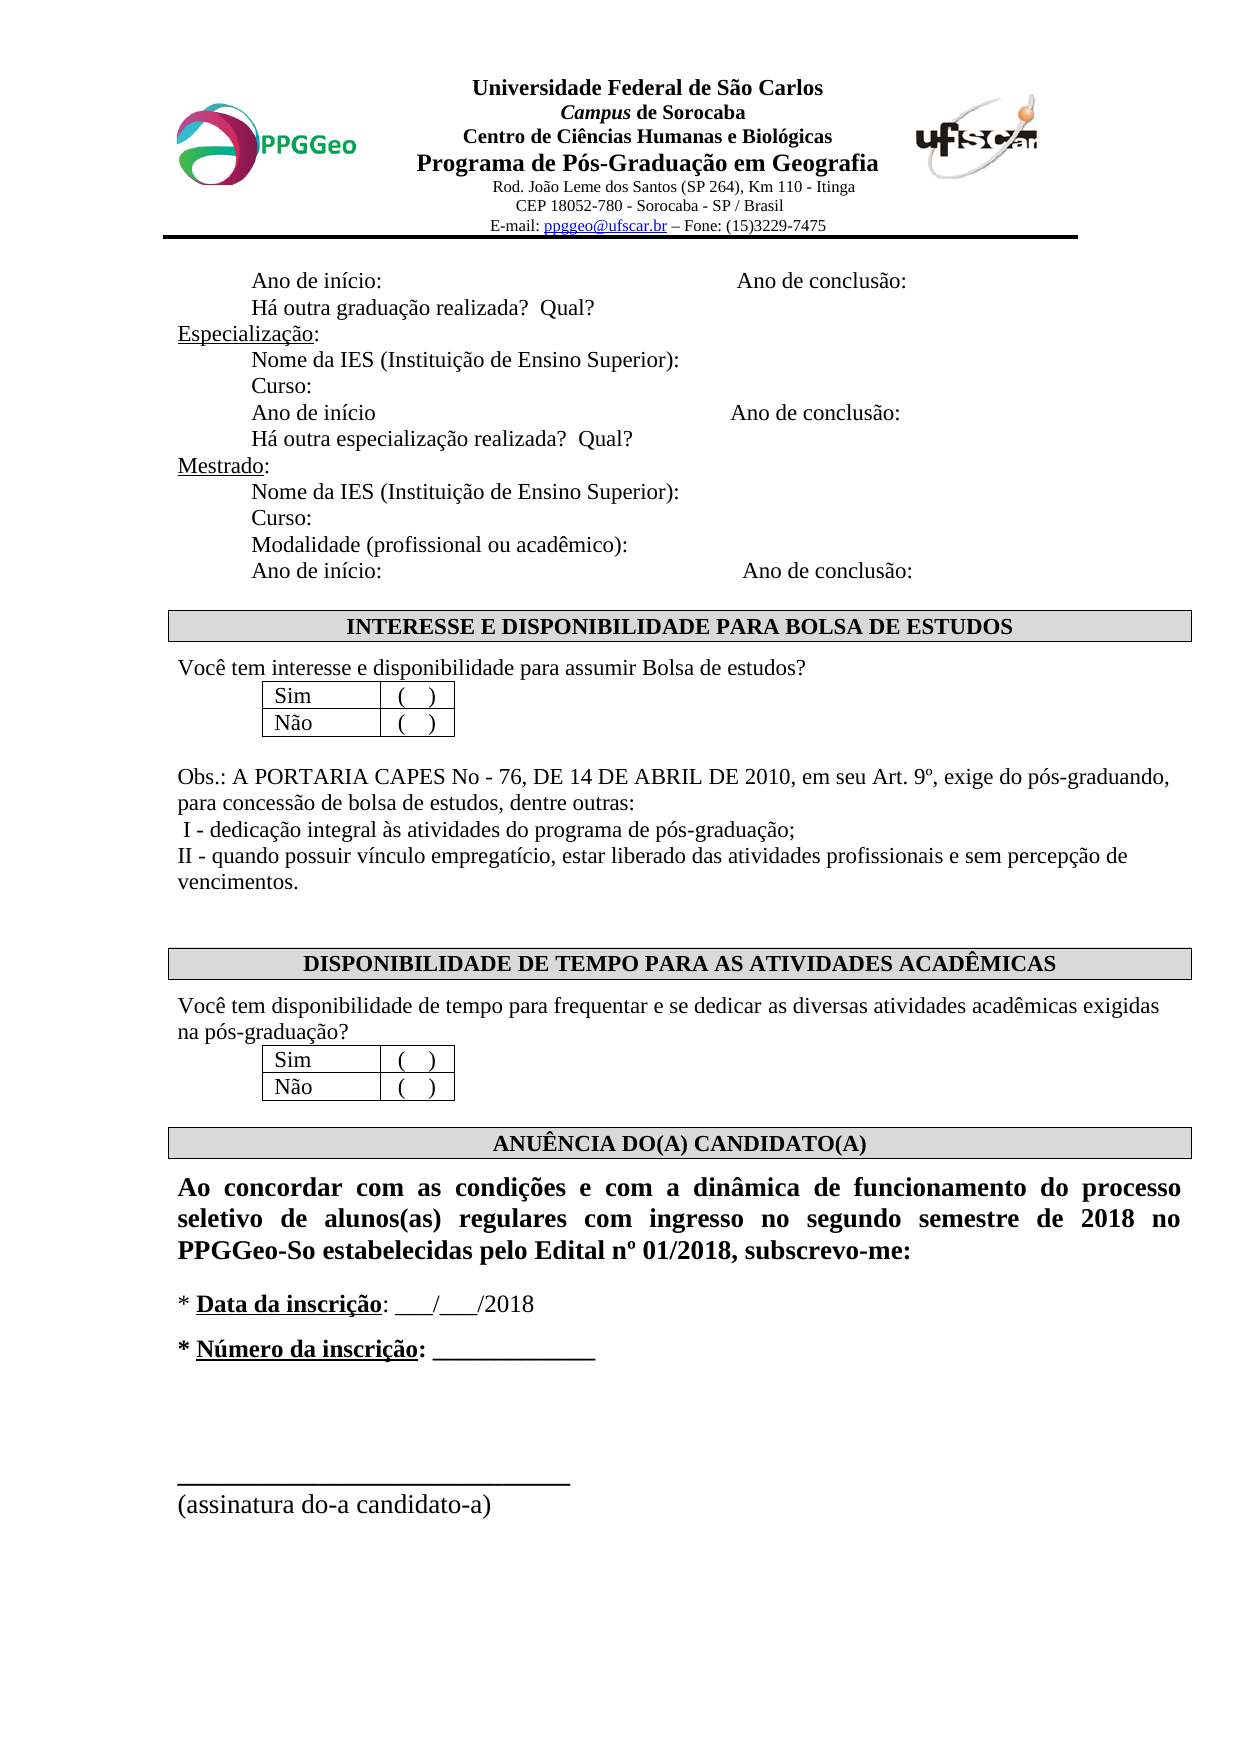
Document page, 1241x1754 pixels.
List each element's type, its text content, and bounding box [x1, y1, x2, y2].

text (assinatura do-a candidato-a) [177, 1488, 1182, 1519]
text Nome da IES (Instituição de Ensino Superior): [251, 346, 1182, 373]
text Especialização: [177, 320, 1182, 346]
picture [175, 103, 363, 184]
text _____________________________ [177, 1457, 1182, 1488]
text Mestrado: [177, 452, 1182, 478]
text DISPONIBILIDADE DE TEMPO PARA AS ATIVIDADES ACADÊMICAS [169, 949, 1191, 979]
table_cell Não [263, 709, 380, 736]
table_cell Não [263, 1073, 380, 1099]
text Nome da IES (Instituição de Ensino Superior): [251, 478, 1182, 504]
table_cell ( ) [381, 1073, 454, 1099]
table_header Sim [263, 1046, 380, 1072]
table_header ( ) [381, 682, 454, 708]
text I - dedicação integral às atividades do programa de pós-graduação; [177, 816, 1182, 842]
text ANUÊNCIA DO(A) CANDIDATO(A) [169, 1128, 1191, 1158]
text Ano de início: Ano de conclusão: [177, 557, 1182, 583]
text II - quando possuir vínculo empregatício, estar liberado das atividades profissionais e sem percepção de vencimentos. [177, 842, 1182, 895]
text Há outra especialização realizada? Qual? [251, 425, 1182, 452]
text Modalidade (profissional ou acadêmico): [251, 531, 1182, 557]
text Curso: [251, 504, 1182, 531]
text Há outra graduação realizada? Qual? [251, 293, 1182, 320]
text Você tem disponibilidade de tempo para frequentar e se dedicar as diversas atividades acadêmicas exigidas na pós-graduação? [177, 992, 1182, 1045]
text Curso: [251, 373, 1182, 399]
text INTERESSE E DISPONIBILIDADE PARA BOLSA DE ESTUDOS [169, 611, 1191, 641]
text Ao concordar com as condições e com a dinâmica de funcionamento do processo seletivo de alunos(as) regulares com ingresso no segundo semestre de 2018 no PPGGeo-So estabelecidas pelo Edital nº 01/2018, subscrevo-me: [177, 1171, 1182, 1265]
text Ano de início Ano de conclusão: [251, 399, 1182, 425]
text * Número da inscrição: _____________ [177, 1334, 1063, 1363]
text Você tem interesse e disponibilidade para assumir Bolsa de estudos? [177, 654, 1182, 681]
table_header ( ) [381, 1046, 454, 1072]
table_cell ( ) [381, 709, 454, 736]
text * Data da inscrição: ___/___/2018 [177, 1289, 1063, 1318]
text Obs.: A PORTARIA CAPES No - 76, DE 14 DE ABRIL DE 2010, em seu Art. 9º, exige do pós-graduando, para concessão de bolsa de estudos, dentre outras: [177, 763, 1182, 816]
table_header Sim [263, 682, 380, 708]
text Ano de início: Ano de conclusão: [251, 267, 1182, 293]
